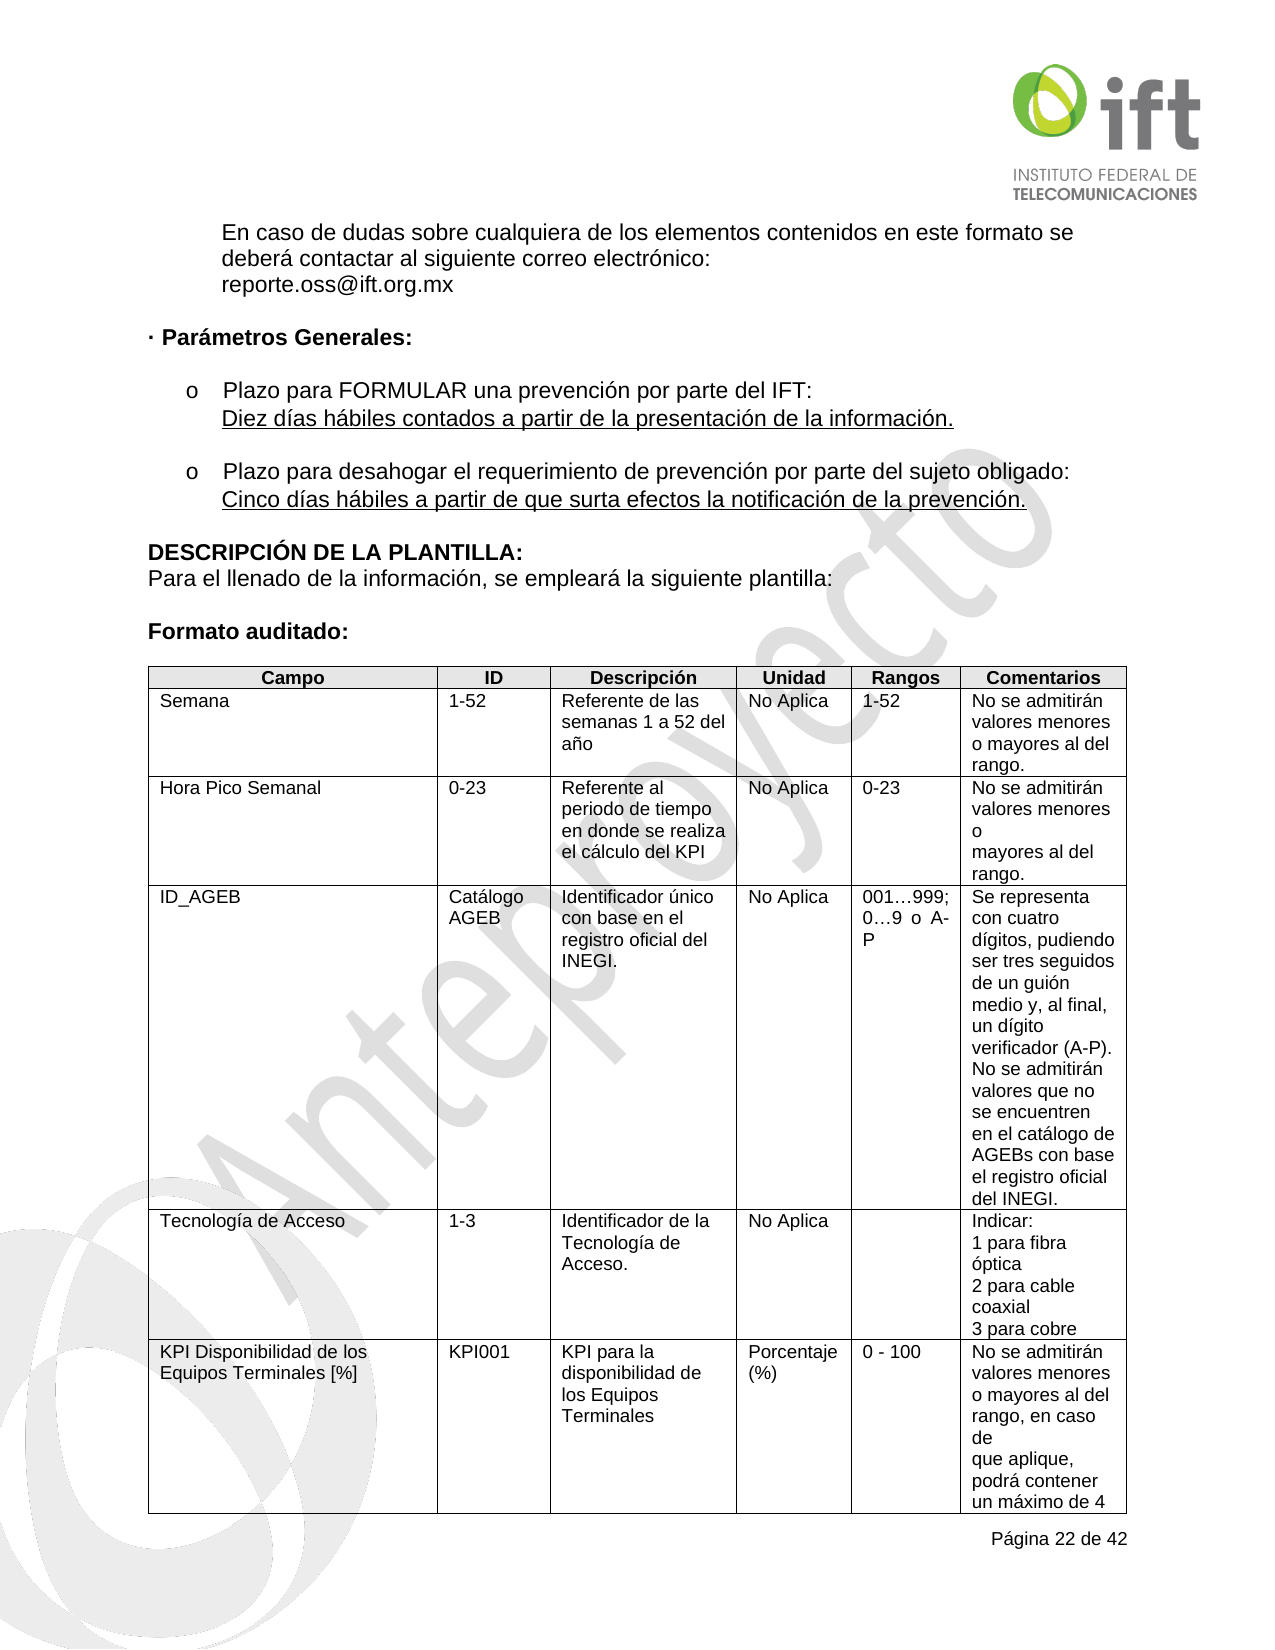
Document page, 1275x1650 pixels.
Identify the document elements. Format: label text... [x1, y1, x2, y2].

table_cell No se admitirán valores menores o mayores al del rango. [961, 777, 1126, 884]
table_cell Catálogo AGEB [438, 886, 550, 1209]
table_header ID [438, 667, 550, 688]
table_cell ID_AGEB [149, 886, 437, 1209]
list Formato auditado: [148, 618, 1127, 644]
table_cell Semana [149, 689, 437, 776]
table_cell 1-52 [852, 689, 960, 776]
list Plazo para FORMULAR una prevención por parte del IFT: [185, 377, 1127, 405]
table_cell Se representa con cuatro dígitos, pudiendo ser tres seguidos de un guión medio y, al final, un dígito verificador (A-P). No se admitirán valores que no se encuentren en el catálogo de AGEBs con base el registro oficial del INEGI. [961, 886, 1126, 1209]
table_header Descripción [551, 667, 736, 688]
table_cell No Aplica [737, 689, 851, 776]
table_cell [149, 1340, 437, 1513]
text reporte.oss@ift.org.mx [148, 271, 1127, 298]
table_cell 0-23 [438, 777, 550, 884]
table_cell Indicar: 1 para fibra óptica 2 para cable coaxial 3 para cobre [961, 1210, 1126, 1339]
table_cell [961, 1340, 1126, 1513]
text En caso de dudas sobre cualquiera de los elementos contenidos en este formato se deberá contactar al siguiente correo electrónico: [221, 218, 1127, 271]
table_cell Identificador de la Tecnología de Acceso. [551, 1210, 736, 1339]
table_cell 1-52 [438, 689, 550, 776]
table_header Campo [149, 667, 437, 688]
text · Parámetros Generales: [148, 324, 1127, 350]
text DESCRIPCIÓN DE LA PLANTILLA: [148, 539, 1127, 565]
picture [0, 0, 1275, 1649]
list Plazo para desahogar el requerimiento de prevención por parte del sujeto obligado: [185, 458, 1127, 486]
table_cell Hora Pico Semanal [149, 777, 437, 884]
table_cell Referente de las semanas 1 a 52 del año [551, 689, 736, 776]
table_cell KPI001 [438, 1340, 550, 1513]
table_cell No se admitirán valores menores o mayores al del rango. [961, 689, 1126, 776]
text Para el llenado de la información, se empleará la siguiente plantilla: [148, 565, 1127, 591]
table_cell [852, 1210, 960, 1339]
table_cell 001…999; 0…9 o A-P [852, 886, 960, 1209]
table_cell 0-23 [852, 777, 960, 884]
table_cell No Aplica [737, 886, 851, 1209]
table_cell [551, 1340, 736, 1513]
table_header Comentarios [961, 667, 1126, 688]
table_header Unidad [737, 667, 851, 688]
table_cell Porcentaje (%) [737, 1340, 851, 1513]
table_cell 0 - 100 [852, 1340, 960, 1513]
text Cinco días hábiles a partir de que surta efectos la notificación de la prevención. [148, 486, 1127, 512]
text Diez días hábiles contados a partir de la presentación de la información. [148, 405, 1127, 431]
table_cell No Aplica [737, 1210, 851, 1339]
table_cell Identificador único con base en el registro oficial del INEGI. [551, 886, 736, 1209]
table_cell Referente al periodo de tiempo en donde se realiza el cálculo del KPI [551, 777, 736, 884]
table_cell 1-3 [438, 1210, 550, 1339]
table_cell Tecnología de Acceso [149, 1210, 437, 1339]
table_cell No Aplica [737, 777, 851, 884]
table_header Rangos [852, 667, 960, 688]
